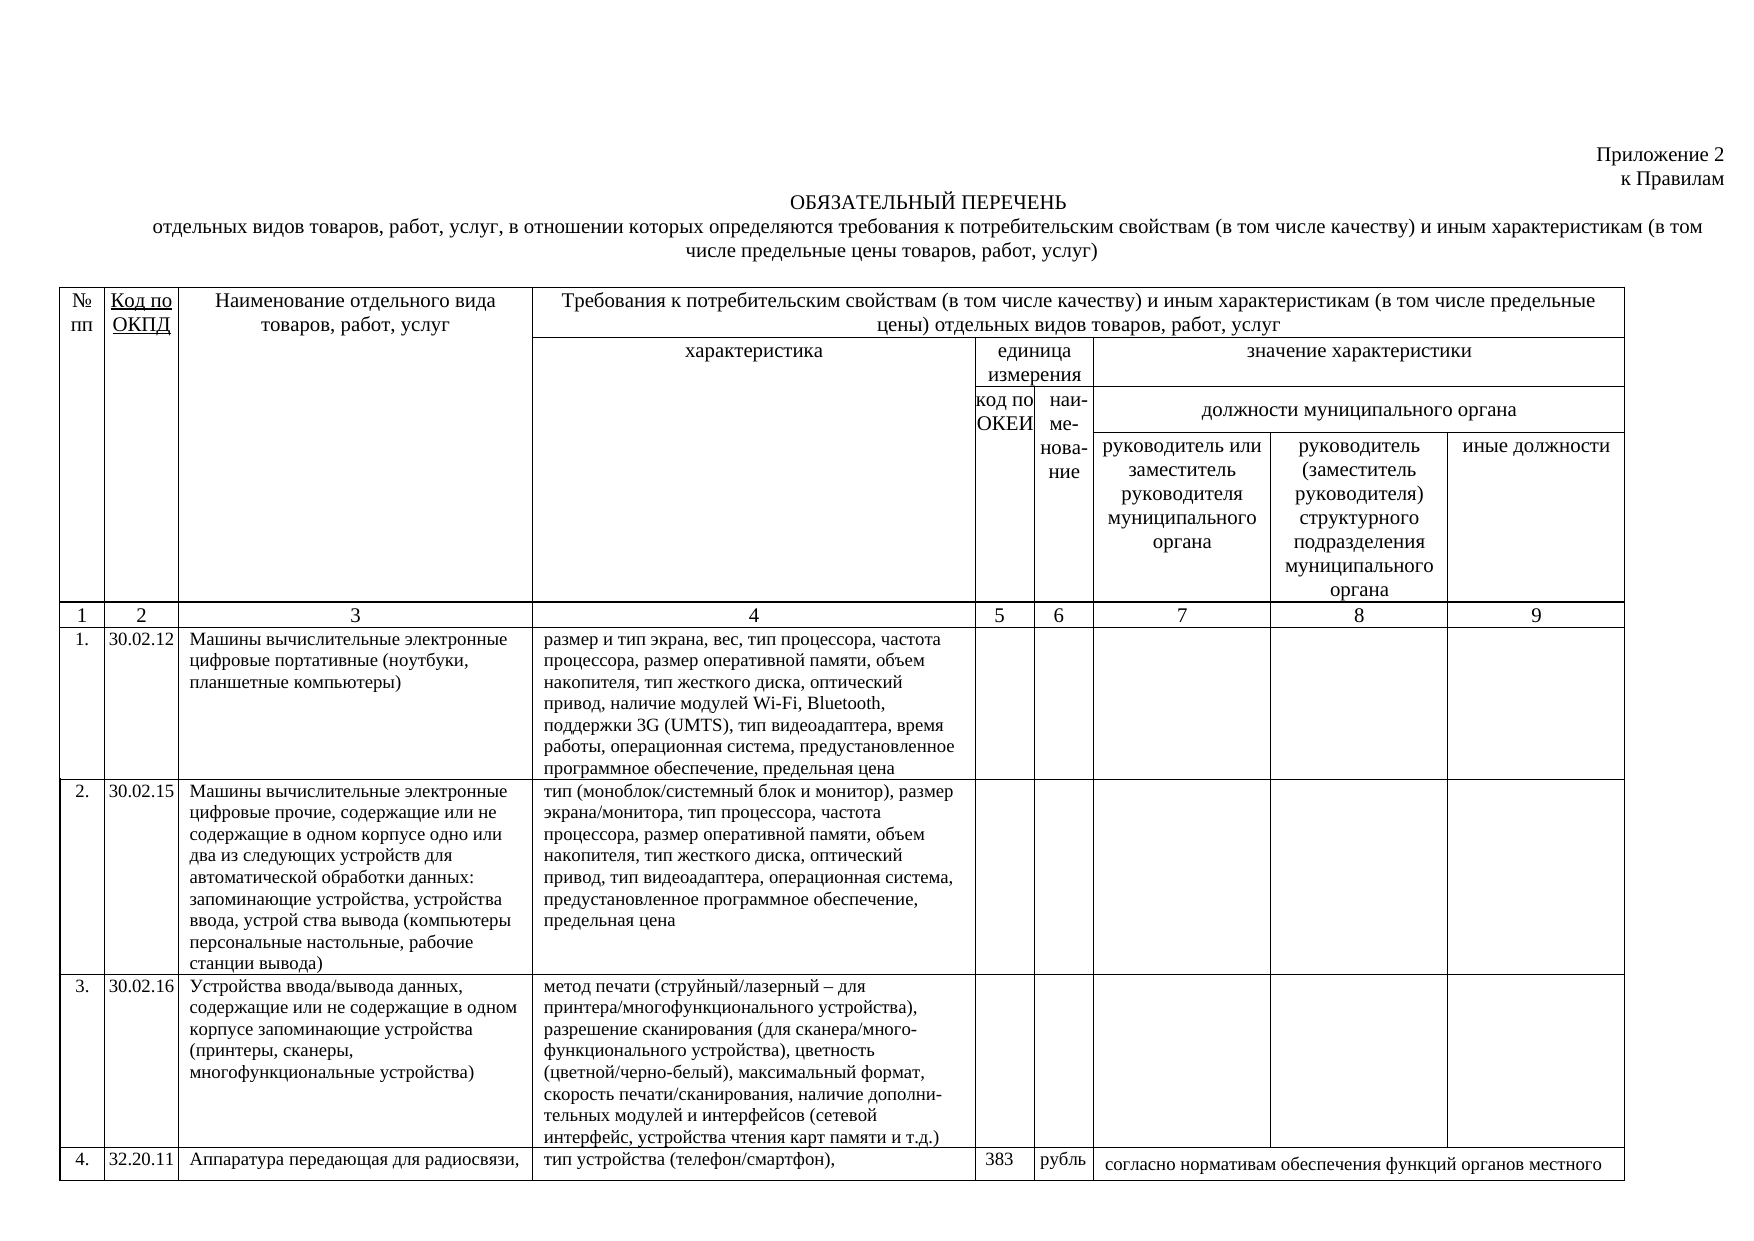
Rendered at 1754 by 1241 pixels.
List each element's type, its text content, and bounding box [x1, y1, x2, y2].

table_cell 8 [1271, 603, 1447, 627]
table_header Код по ОКПД [105, 288, 178, 601]
table_cell Машины вычислительные электронные цифровые портативные (ноутбуки, планшетные компьютеры) [179, 628, 532, 778]
table_cell Устройства ввода/вывода данных, содержащие или не содержащие в одном корпусе запоминающие устройства (принтеры, сканеры, многофункциональные устройства) [179, 975, 532, 1147]
table_cell 3. [61, 975, 104, 1147]
table_cell рубль [1035, 1148, 1093, 1180]
table_cell иные должности [1448, 433, 1624, 601]
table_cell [179, 1148, 532, 1180]
table_cell тип (моноблок/системный блок и монитор), размер экрана/монитора, тип процессора, частота процессора, размер оперативной памяти, объем накопителя, тип жесткого диска, оптический привод, тип видеоадаптера, операционная система, предустановленное программное обеспечение, предельная цена [533, 780, 975, 974]
table_cell значение характеристики [1094, 338, 1624, 386]
table_cell должности муниципального органа [1094, 387, 1624, 432]
table_cell руководитель или заместитель руководителя муниципального органа [1094, 433, 1270, 601]
table_cell [1271, 628, 1447, 778]
table_cell метод печати (струйный/лазерный – для принтера/многофункционального устройства), разрешение сканирования (для сканера/много-функционального устройства), цветность (цветной/черно-белый), максимальный формат, скорость печати/сканирования, наличие дополни-тельных модулей и интерфейсов (сетевой интерфейс, устройства чтения карт памяти и т.д.) [533, 975, 975, 1147]
table_cell единица измерения [976, 338, 1093, 386]
table_cell [1448, 780, 1624, 974]
table_cell 5 [976, 603, 1034, 627]
table_cell 1 [60, 603, 104, 627]
table_cell 4. [61, 1148, 104, 1180]
table_cell [1035, 975, 1093, 1147]
table_cell 30.02.15 [105, 780, 178, 974]
table_cell 2. [61, 780, 104, 974]
table_header Наименование отдельного вида товаров, работ, услуг [179, 288, 532, 601]
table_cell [1094, 1148, 1624, 1180]
table_cell [1448, 975, 1624, 1147]
text Приложение 2 [59, 142, 1724, 166]
table_cell 2 [105, 603, 178, 627]
table_cell [976, 975, 1034, 1147]
table_cell размер и тип экрана, вес, тип процессора, частота процессора, размер оперативной памяти, объем накопителя, тип жесткого диска, оптический привод, наличие модулей Wi-Fi, Bluetooth, поддержки 3G (UMTS), тип видеоадаптера, время работы, операционная система, предустановленное программное обеспечение, предельная цена [533, 628, 975, 778]
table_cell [533, 1148, 975, 1180]
text отдельных видов товаров, работ, услуг, в отношении которых определяются требования к потребительским свойствам (в том числе качеству) и иным характеристикам (в том числе предельные цены товаров, работ, услуг) [59, 214, 1724, 262]
table_cell 383 [976, 1148, 1034, 1180]
table_cell 6 [1035, 603, 1093, 627]
table_cell [1094, 628, 1270, 778]
table_cell [1035, 780, 1093, 974]
table_cell [976, 628, 1034, 778]
table_cell 3 [179, 603, 532, 627]
table_cell 1. [60, 628, 104, 778]
table_cell 9 [1448, 603, 1624, 627]
table_cell [1094, 975, 1270, 1147]
table_cell 7 [1094, 603, 1270, 627]
table_cell характеристика [533, 338, 975, 601]
table_cell [1271, 975, 1447, 1147]
table_header Требования к потребительским свойствам (в том числе качеству) и иным характеристикам (в том числе предельные цены) отдельных видов товаров, работ, услуг [533, 288, 1624, 337]
table_cell код по ОКЕИ [976, 387, 1034, 601]
table_cell 32.20.11 [105, 1148, 178, 1180]
text к Правилам [59, 166, 1724, 190]
table_cell 4 [533, 603, 975, 627]
table_cell [1094, 780, 1270, 974]
table_cell [1448, 628, 1624, 778]
table_cell 30.02.12 [105, 628, 178, 778]
table_header № пп [60, 288, 104, 601]
table_cell наи-ме-нова-ние [1035, 387, 1093, 601]
table_cell руководитель (заместитель руководителя) структурного подразделения муниципального органа [1271, 433, 1447, 601]
text ОБЯЗАТЕЛЬНЫЙ ПЕРЕЧЕНЬ [59, 190, 1724, 214]
table_cell [1035, 628, 1093, 778]
table_cell Машины вычислительные электронные цифровые прочие, содержащие или не содержащие в одном корпусе одно или два из следующих устройств для автоматической обработки данных: запоминающие устройства, устройства ввода, устрой ства вывода (компьютеры персональные настольные, рабочие станции вывода) [179, 780, 532, 974]
table_cell [976, 780, 1034, 974]
table_cell [1271, 780, 1447, 974]
table_cell 30.02.16 [105, 975, 178, 1147]
